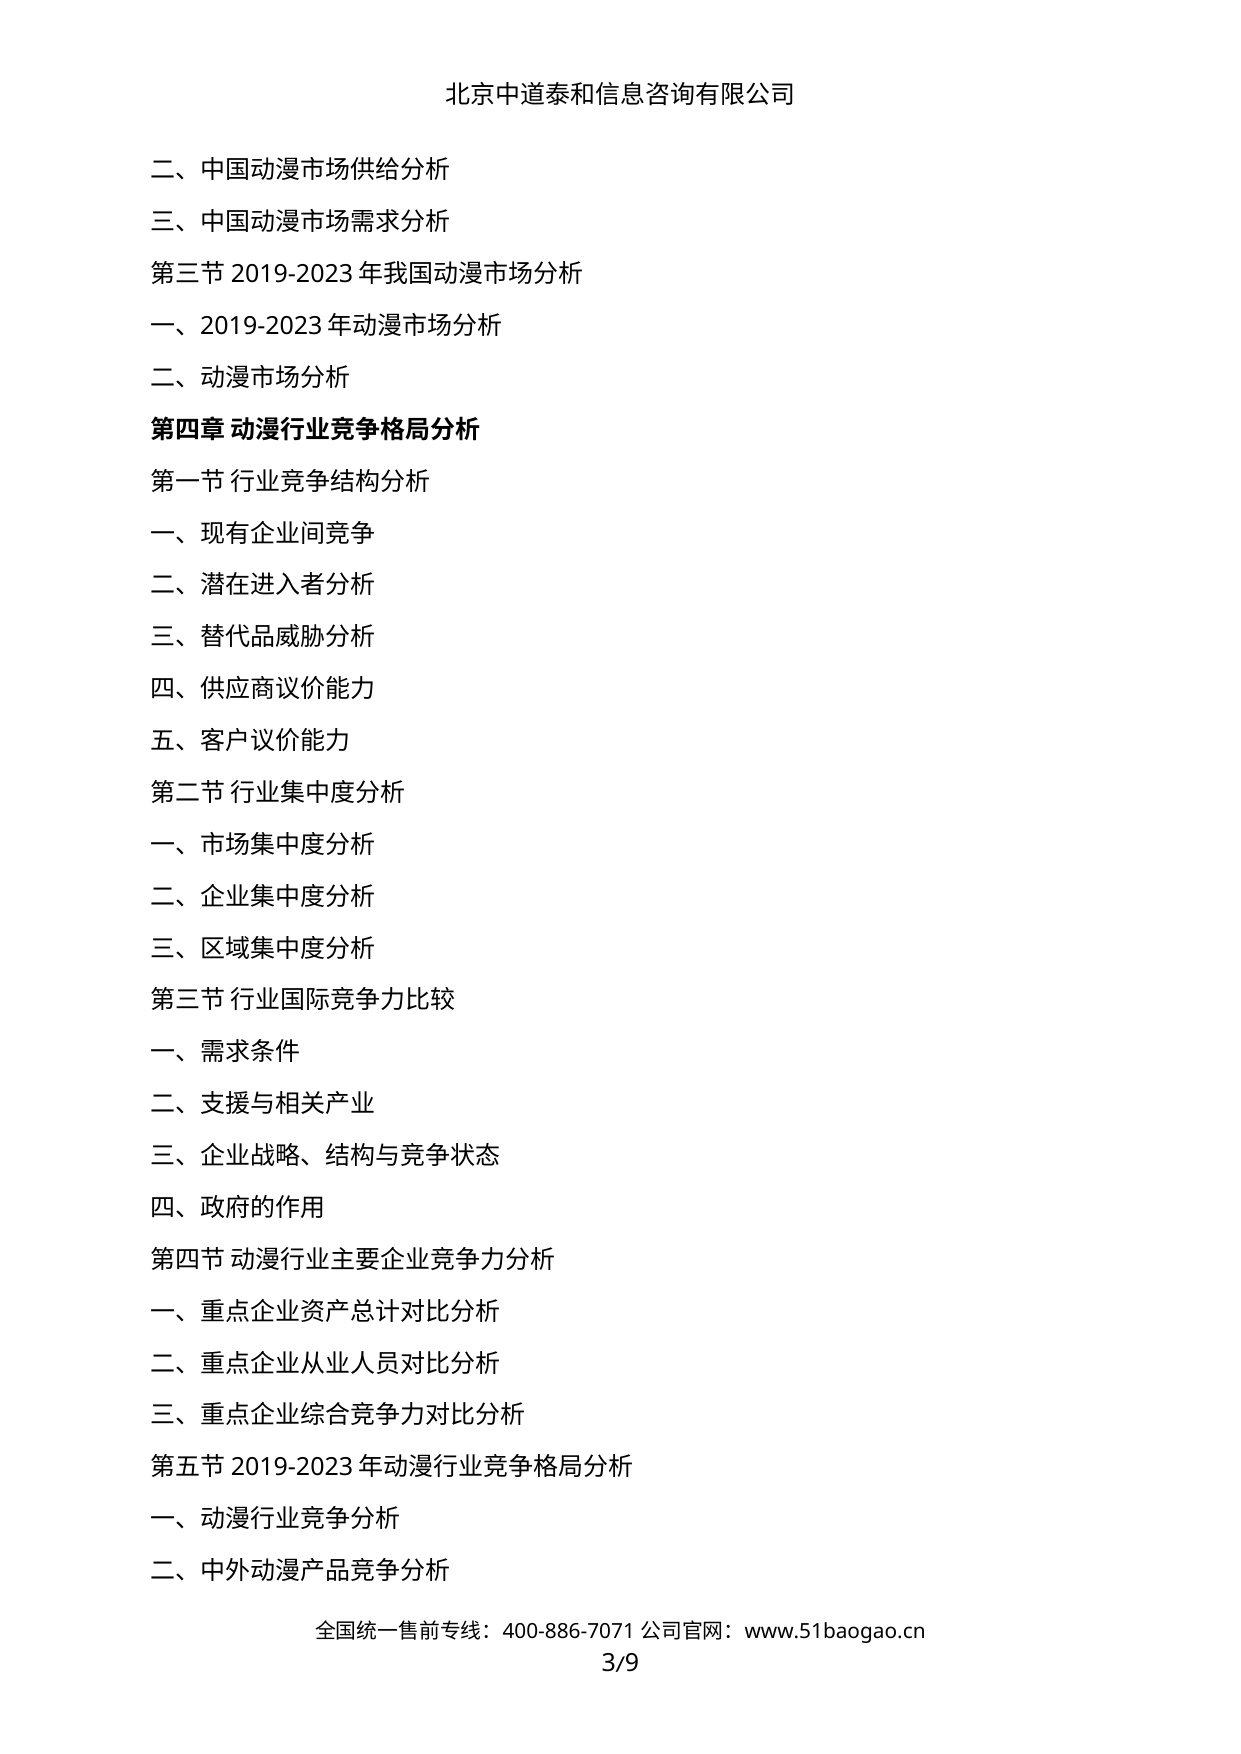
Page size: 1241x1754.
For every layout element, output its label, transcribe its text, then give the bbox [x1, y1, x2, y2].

text 第五节 2019-2023年动漫行业竞争格局分析 [150, 1447, 1090, 1483]
text 三、中国动漫市场需求分析 [150, 202, 1090, 238]
text 二、支援与相关产业 [150, 1084, 1090, 1120]
text 二、中外动漫产品竞争分析 [150, 1551, 1090, 1587]
text 二、重点企业从业人员对比分析 [150, 1343, 1090, 1379]
text 二、中国动漫市场供给分析 [150, 150, 1090, 186]
text 第一节 行业竞争结构分析 [150, 461, 1090, 497]
text 一、动漫行业竞争分析 [150, 1499, 1090, 1535]
text 二、潜在进入者分析 [150, 565, 1090, 601]
text 三、区域集中度分析 [150, 928, 1090, 964]
text 第二节 行业集中度分析 [150, 772, 1090, 809]
text 第三节 行业国际竞争力比较 [150, 980, 1090, 1016]
text 一、2019-2023年动漫市场分析 [150, 306, 1090, 342]
text 四、政府的作用 [150, 1187, 1090, 1224]
text 三、企业战略、结构与竞争状态 [150, 1136, 1090, 1172]
text 第三节 2019-2023年我国动漫市场分析 [150, 254, 1090, 290]
text 五、客户议价能力 [150, 721, 1090, 757]
text 三、重点企业综合竞争力对比分析 [150, 1395, 1090, 1431]
text 二、企业集中度分析 [150, 876, 1090, 912]
text 一、需求条件 [150, 1032, 1090, 1068]
text 二、动漫市场分析 [150, 357, 1090, 394]
text 四、供应商议价能力 [150, 669, 1090, 705]
text 一、重点企业资产总计对比分析 [150, 1291, 1090, 1327]
text 三、替代品威胁分析 [150, 617, 1090, 653]
text 一、市场集中度分析 [150, 824, 1090, 861]
text 第四章 动漫行业竞争格局分析 [150, 409, 1090, 446]
text 第四节 动漫行业主要企业竞争力分析 [150, 1239, 1090, 1276]
text 一、现有企业间竞争 [150, 513, 1090, 549]
